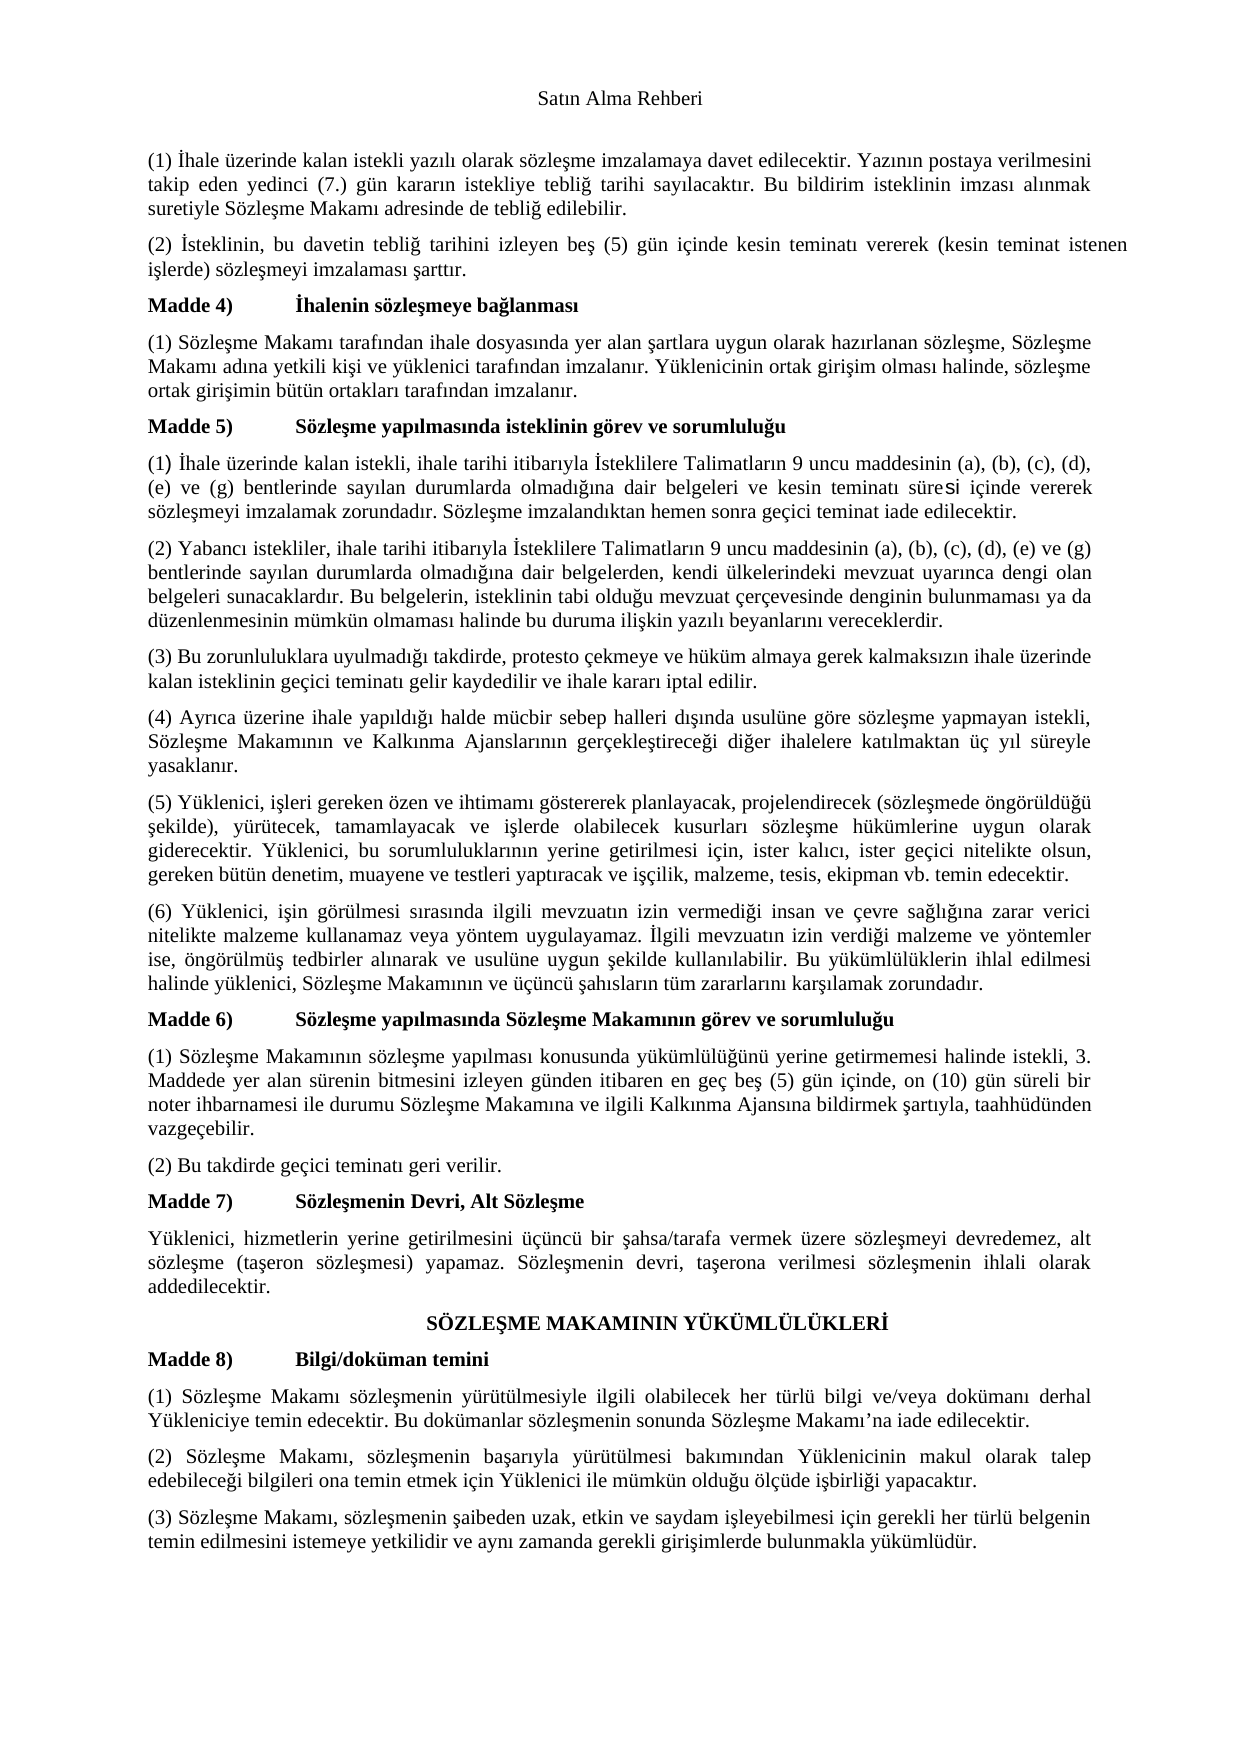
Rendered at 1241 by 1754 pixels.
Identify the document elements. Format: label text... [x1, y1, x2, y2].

text Yüklenici, hizmetlerin yerine getirilmesini üçüncü bir şahsa/tarafa vermek üzere sözleşmeyi devredemez, alt sözleşme (taşeron sözleşmesi) yapamaz. Sözleşmenin devri, taşerona verilmesi sözleşmenin ihlali olarak addedilecektir. [148, 1226, 1093, 1298]
text (3) Sözleşme Makamı, sözleşmenin şaibeden uzak, etkin ve saydam işleyebilmesi için gerekli her türlü belgenin temin edilmesini istemeye yetkilidir ve aynı zamanda gerekli girişimlerde bulunmakla yükümlüdür. [148, 1505, 1093, 1553]
list Sözleşme yapılmasında Sözleşme Makamının görev ve sorumluluğu [148, 1007, 1093, 1031]
text (1) İhale üzerinde kalan istekli, ihale tarihi itibarıyla İsteklilere Talimatların 9 uncu maddesinin (a), (b), (c), (d), (e) ve (g) bentlerinde sayılan durumlarda olmadığına dair belgeleri ve kesin teminatı süresi içinde vererek sözleşmeyi imzalamak zorundadır. Sözleşme imzalandıktan hemen sonra geçici teminat iade edilecektir. [148, 451, 1093, 523]
text (3) Bu zorunluluklara uyulmadığı takdirde, protesto çekmeye ve hüküm almaya gerek kalmaksızın ihale üzerinde kalan isteklinin geçici teminatı gelir kaydedilir ve ihale kararı iptal edilir. [148, 644, 1093, 693]
text (2) İsteklinin, bu davetin tebliğ tarihini izleyen beş (5) gün içinde kesin teminatı vererek (kesin teminat istenen işlerde) sözleşmeyi imzalaması şarttır. [148, 232, 1130, 281]
text (2) Sözleşme Makamı, sözleşmenin başarıyla yürütülmesi bakımından Yüklenicinin makul olarak talep edebileceği bilgileri ona temin etmek için Yüklenici ile mümkün olduğu ölçüde işbirliği yapacaktır. [148, 1444, 1093, 1492]
list İhalenin sözleşmeye bağlanması [148, 293, 1093, 317]
text (2) Bu takdirde geçici teminatı geri verilir. [148, 1153, 1093, 1177]
text (5) Yüklenici, işleri gereken özen ve ihtimamı göstererek planlayacak, projelendirecek (sözleşmede öngörüldüğü şekilde), yürütecek, tamamlayacak ve işlerde olabilecek kusurları sözleşme hükümlerine uygun olarak giderecektir. Yüklenici, bu sorumluluklarının yerine getirilmesi için, ister kalıcı, ister geçici nitelikte olsun, gereken bütün denetim, muayene ve testleri yaptıracak ve işçilik, malzeme, tesis, ekipman vb. temin edecektir. [148, 790, 1093, 886]
text (1) Sözleşme Makamı sözleşmenin yürütülmesiyle ilgili olabilecek her türlü bilgi ve/veya dokümanı derhal Yükleniciye temin edecektir. Bu dokümanlar sözleşmenin sonunda Sözleşme Makamı’na iade edilecektir. [148, 1383, 1093, 1432]
text SÖZLEŞME MAKAMININ YÜKÜMLÜLÜKLERİ [148, 1310, 1093, 1334]
list Sözleşmenin Devri, Alt Sözleşme [148, 1189, 1093, 1213]
text (1) Sözleşme Makamının sözleşme yapılması konusunda yükümlülüğünü yerine getirmemesi halinde istekli, 3. Maddede yer alan sürenin bitmesini izleyen günden itibaren en geç beş (5) gün içinde, on (10) gün süreli bir noter ihbarnamesi ile durumu Sözleşme Makamına ve ilgili Kalkınma Ajansına bildirmek şartıyla, taahhüdünden vazgeçebilir. [148, 1044, 1093, 1140]
text (1) İhale üzerinde kalan istekli yazılı olarak sözleşme imzalamaya davet edilecektir. Yazının postaya verilmesini takip eden yedinci (7.) gün kararın istekliye tebliğ tarihi sayılacaktır. Bu bildirim isteklinin imzası alınmak suretiyle Sözleşme Makamı adresinde de tebliğ edilebilir. [148, 148, 1093, 220]
list Bilgi/doküman temini [148, 1347, 1093, 1371]
text (6) Yüklenici, işin görülmesi sırasında ilgili mevzuatın izin vermediği insan ve çevre sağlığına zarar verici nitelikte malzeme kullanamaz veya yöntem uygulayamaz. İlgili mevzuatın izin verdiği malzeme ve yöntemler ise, öngörülmüş tedbirler alınarak ve usulüne uygun şekilde kullanılabilir. Bu yükümlülüklerin ihlal edilmesi halinde yüklenici, Sözleşme Makamının ve üçüncü şahısların tüm zararlarını karşılamak zorundadır. [148, 898, 1093, 995]
text (4) Ayrıca üzerine ihale yapıldığı halde mücbir sebep halleri dışında usulüne göre sözleşme yapmayan istekli, Sözleşme Makamının ve Kalkınma Ajanslarının gerçekleştireceği diğer ihalelere katılmaktan üç yıl süreyle yasaklanır. [148, 705, 1093, 777]
text (2) Yabancı istekliler, ihale tarihi itibarıyla İsteklilere Talimatların 9 uncu maddesinin (a), (b), (c), (d), (e) ve (g) bentlerinde sayılan durumlarda olmadığına dair belgelerden, kendi ülkelerindeki mevzuat uyarınca dengi olan belgeleri sunacaklardır. Bu belgelerin, isteklinin tabi olduğu mevzuat çerçevesinde denginin bulunmaması ya da düzenlenmesinin mümkün olmaması halinde bu duruma ilişkin yazılı beyanlarını vereceklerdir. [148, 536, 1093, 632]
text (1) Sözleşme Makamı tarafından ihale dosyasında yer alan şartlara uygun olarak hazırlanan sözleşme, Sözleşme Makamı adına yetkili kişi ve yüklenici tarafından imzalanır. Yüklenicinin ortak girişim olması halinde, sözleşme ortak girişimin bütün ortakları tarafından imzalanır. [148, 329, 1093, 402]
list Sözleşme yapılmasında isteklinin görev ve sorumluluğu [148, 414, 1093, 438]
